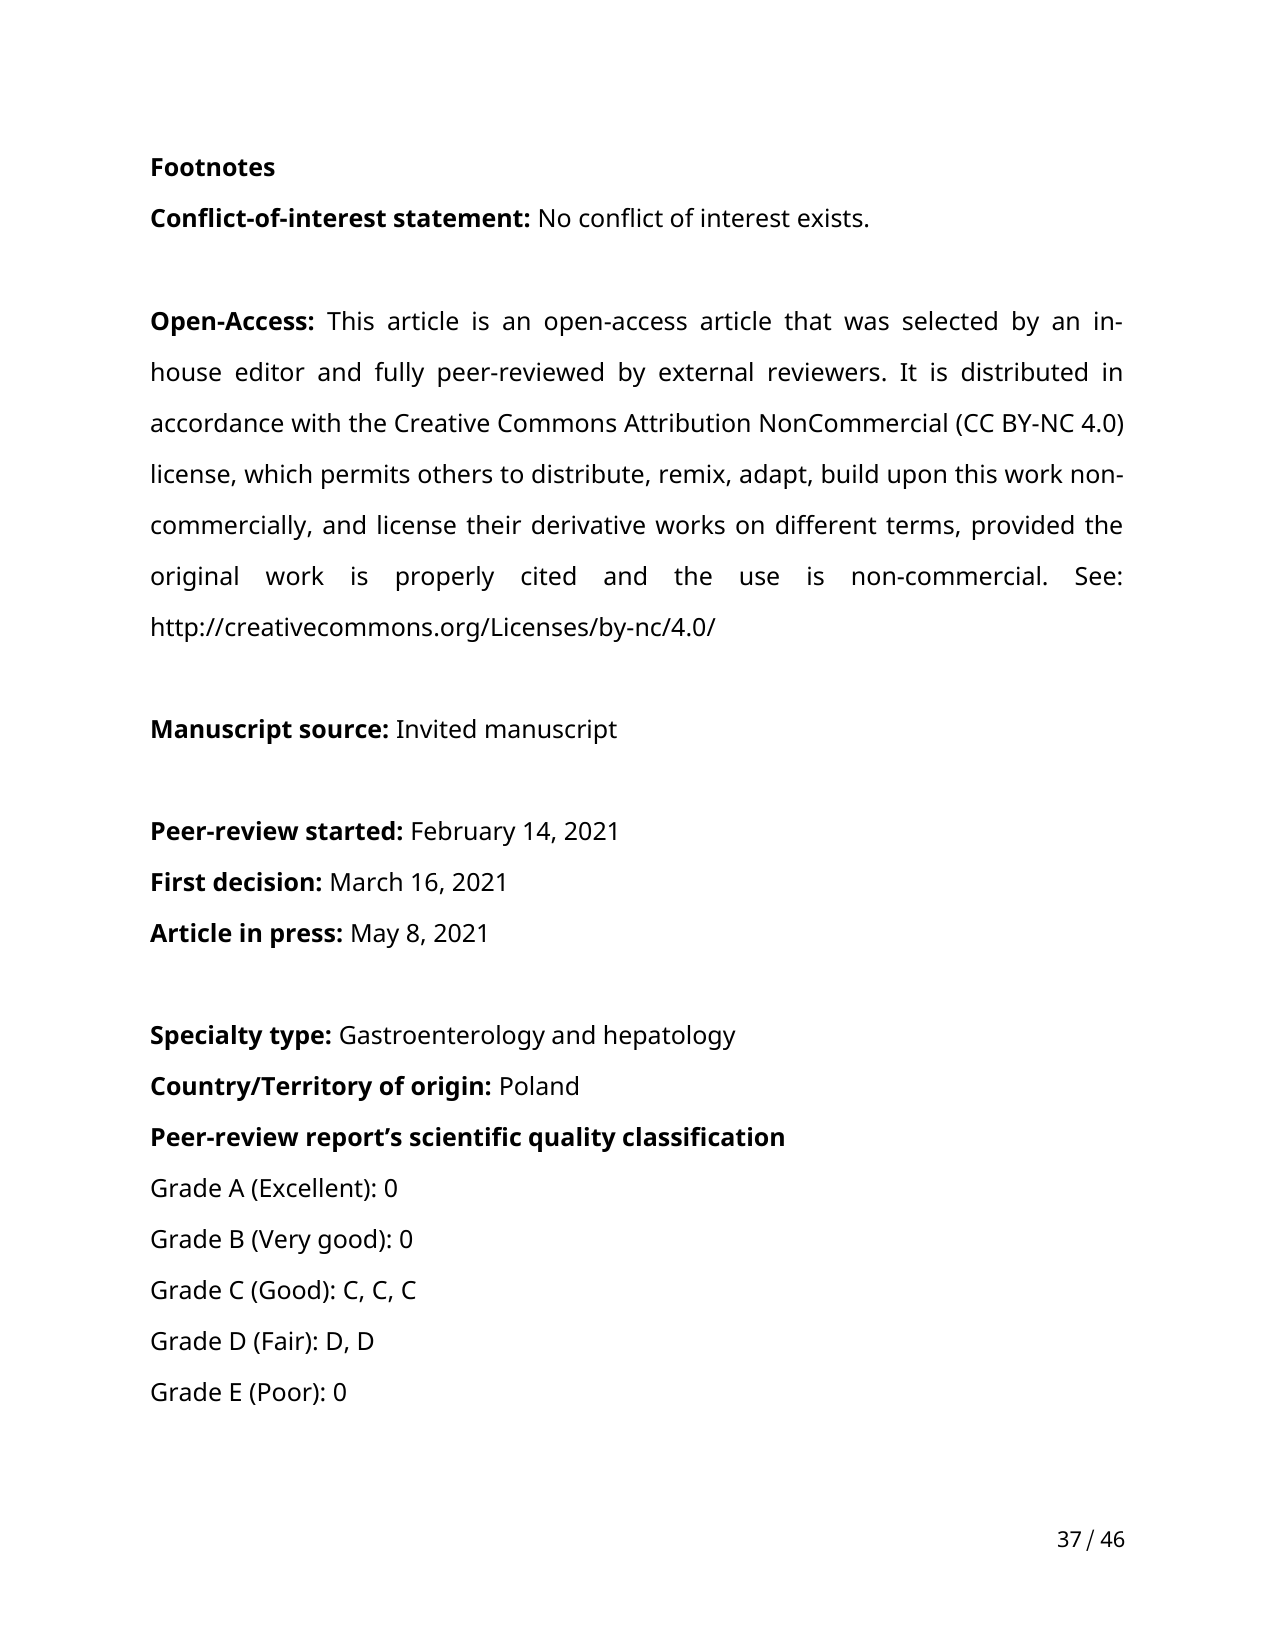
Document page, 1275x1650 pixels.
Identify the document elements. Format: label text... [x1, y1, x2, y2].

text Grade E (Poor): 0 [150, 1375, 1125, 1409]
text Peer-review started: February 14, 2021 [150, 813, 1125, 848]
text Conflict-of-interest statement: No conflict of interest exists. [150, 201, 1125, 235]
text Country/Territory of origin: Poland [150, 1069, 1125, 1103]
text Peer-review report’s scientific quality classification [150, 1120, 1125, 1154]
text Footnotes [150, 150, 1125, 184]
text Open-Access: This article is an open-access article that was selected by an in-house editor and fully peer-reviewed by external reviewers. It is distributed in accordance with the Creative Commons Attribution NonCommercial (CC BY-NC 4.0) license, which permits others to distribute, remix, adapt, build upon this work non-commercially, and license their derivative works on different terms, provided the original work is properly cited and the use is non-commercial. See: http://creativecommons.org/Licenses/by-nc/4.0/ [150, 303, 1125, 643]
text First decision: March 16, 2021 [150, 864, 1125, 899]
text Article in press: May 8, 2021 [150, 916, 1125, 950]
text Grade D (Fair): D, D [150, 1324, 1125, 1358]
text Grade A (Excellent): 0 [150, 1171, 1125, 1205]
text Grade B (Very good): 0 [150, 1222, 1125, 1256]
text Manuscript source: Invited manuscript [150, 711, 1125, 746]
text Grade C (Good): C, C, C [150, 1273, 1125, 1307]
text Specialty type: Gastroenterology and hepatology [150, 1018, 1125, 1052]
